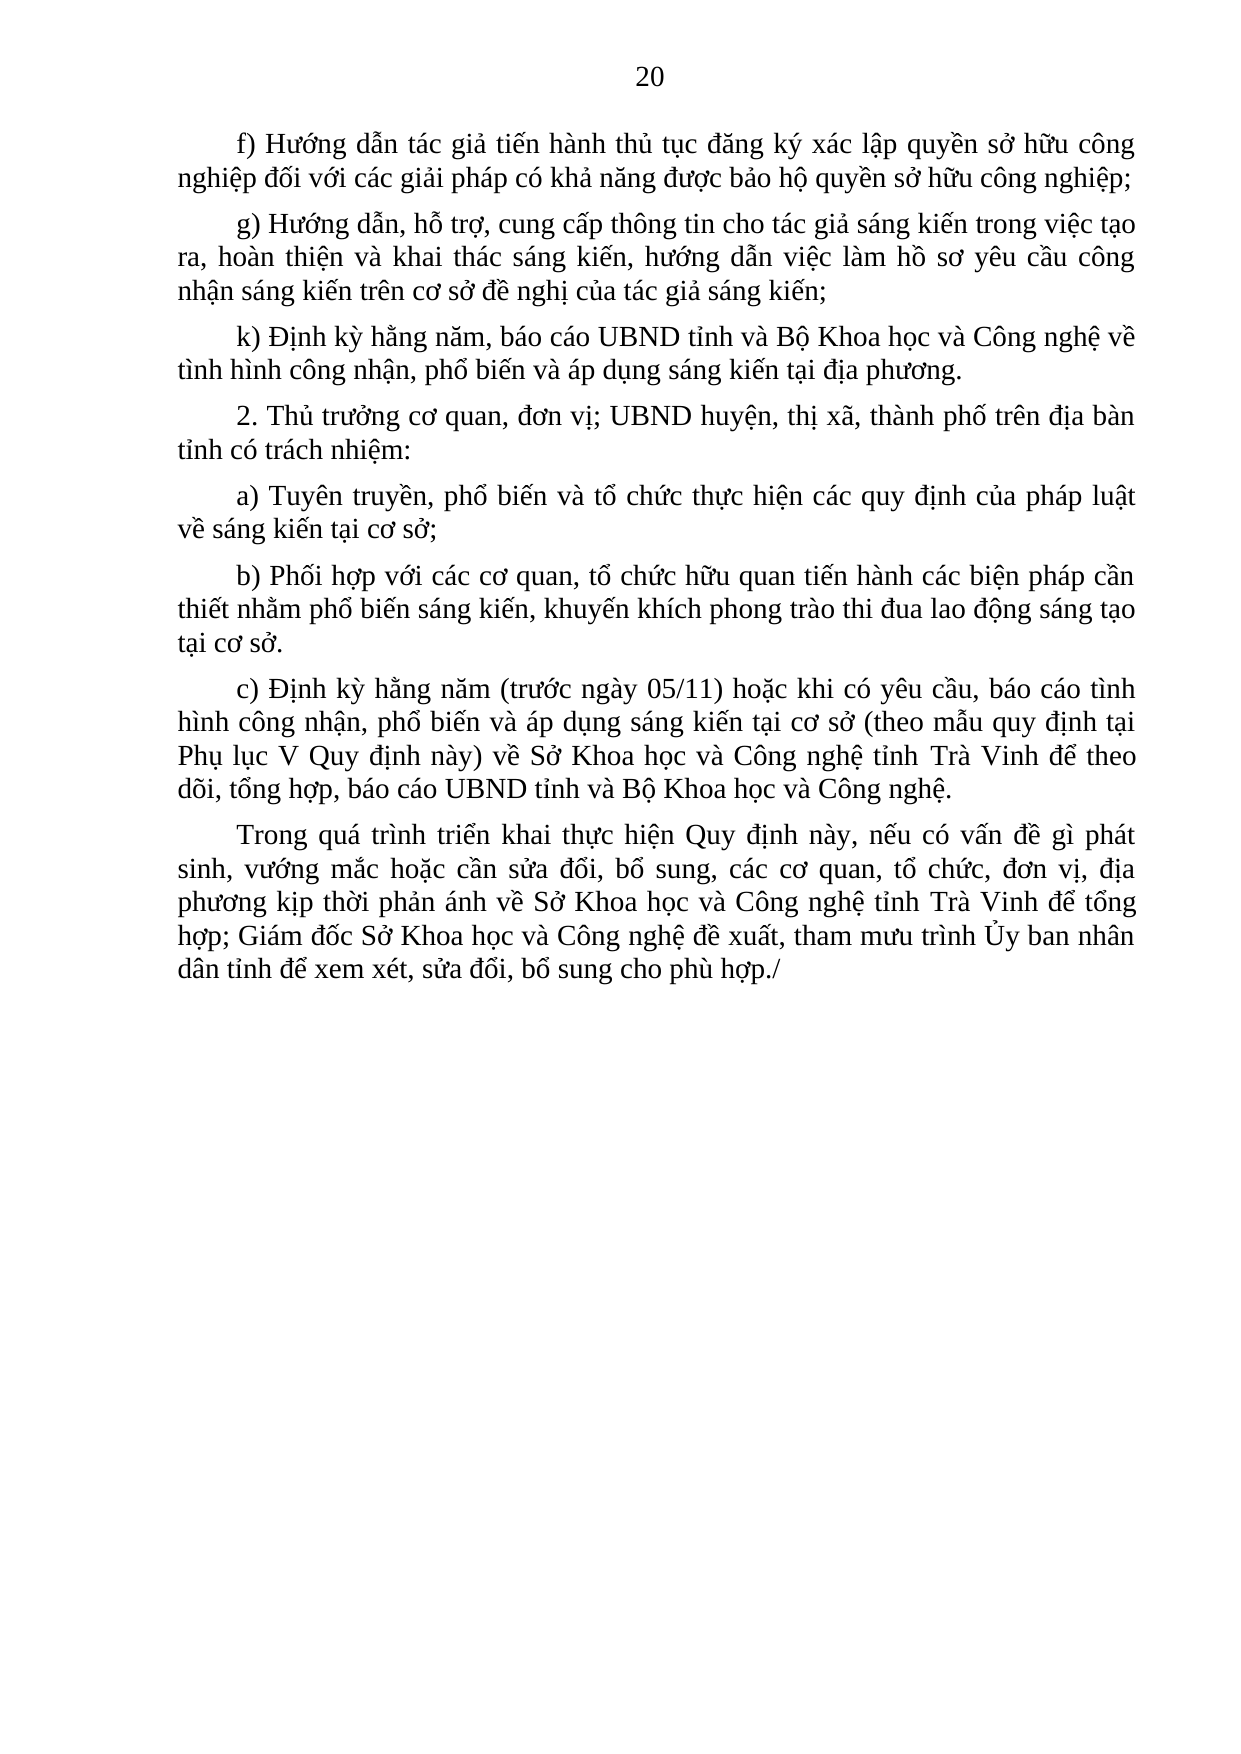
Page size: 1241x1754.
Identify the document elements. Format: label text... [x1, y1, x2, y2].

text a) Tuyên truyền, phổ biến và tổ chức thực hiện các quy định của pháp luật về sáng kiến tại cơ sở; [177, 478, 1137, 545]
text f) Hướng dẫn tác giả tiến hành thủ tục đăng ký xác lập quyền sở hữu công nghiệp đối với các giải pháp có khả năng được bảo hộ quyền sở hữu công nghiệp; [177, 126, 1137, 193]
text 2. Thủ trưởng cơ quan, đơn vị; UBND huyện, thị xã, thành phố trên địa bàn tỉnh có trách nhiệm: [177, 398, 1137, 466]
text k) Định kỳ hằng năm, báo cáo UBND tỉnh và Bộ Khoa học và Công nghệ về tình hình công nhận, phổ biến và áp dụng sáng kiến tại địa phương. [177, 319, 1137, 386]
text Trong quá trình triển khai thực hiện Quy định này, nếu có vấn đề gì phát sinh, vướng mắc hoặc cần sửa đổi, bổ sung, các cơ quan, tổ chức, đơn vị, địa phương kịp thời phản ánh về Sở Khoa học và Công nghệ tỉnh Trà Vinh để tổng hợp; Giám đốc Sở Khoa học và Công nghệ đề xuất, tham mưu trình Ủy ban nhân dân tỉnh để xem xét, sửa đổi, bổ sung cho phù hợp./ [177, 817, 1137, 985]
text c) Định kỳ hằng năm (trước ngày 05/11) hoặc khi có yêu cầu, báo cáo tình hình công nhận, phổ biến và áp dụng sáng kiến tại cơ sở (theo mẫu quy định tại Phụ lục V Quy định này) về Sở Khoa học và Công nghệ tỉnh Trà Vinh để theo dõi, tổng hợp, báo cáo UBND tỉnh và Bộ Khoa học và Công nghệ. [177, 671, 1137, 805]
text b) Phối hợp với các cơ quan, tổ chức hữu quan tiến hành các biện pháp cần thiết nhằm phổ biến sáng kiến, khuyến khích phong trào thi đua lao động sáng tạo tại cơ sở. [177, 558, 1137, 658]
text g) Hướng dẫn, hỗ trợ, cung cấp thông tin cho tác giả sáng kiến trong việc tạo ra, hoàn thiện và khai thác sáng kiến, hướng dẫn việc làm hồ sơ yêu cầu công nhận sáng kiến trên cơ sở đề nghị của tác giả sáng kiến; [177, 206, 1137, 306]
